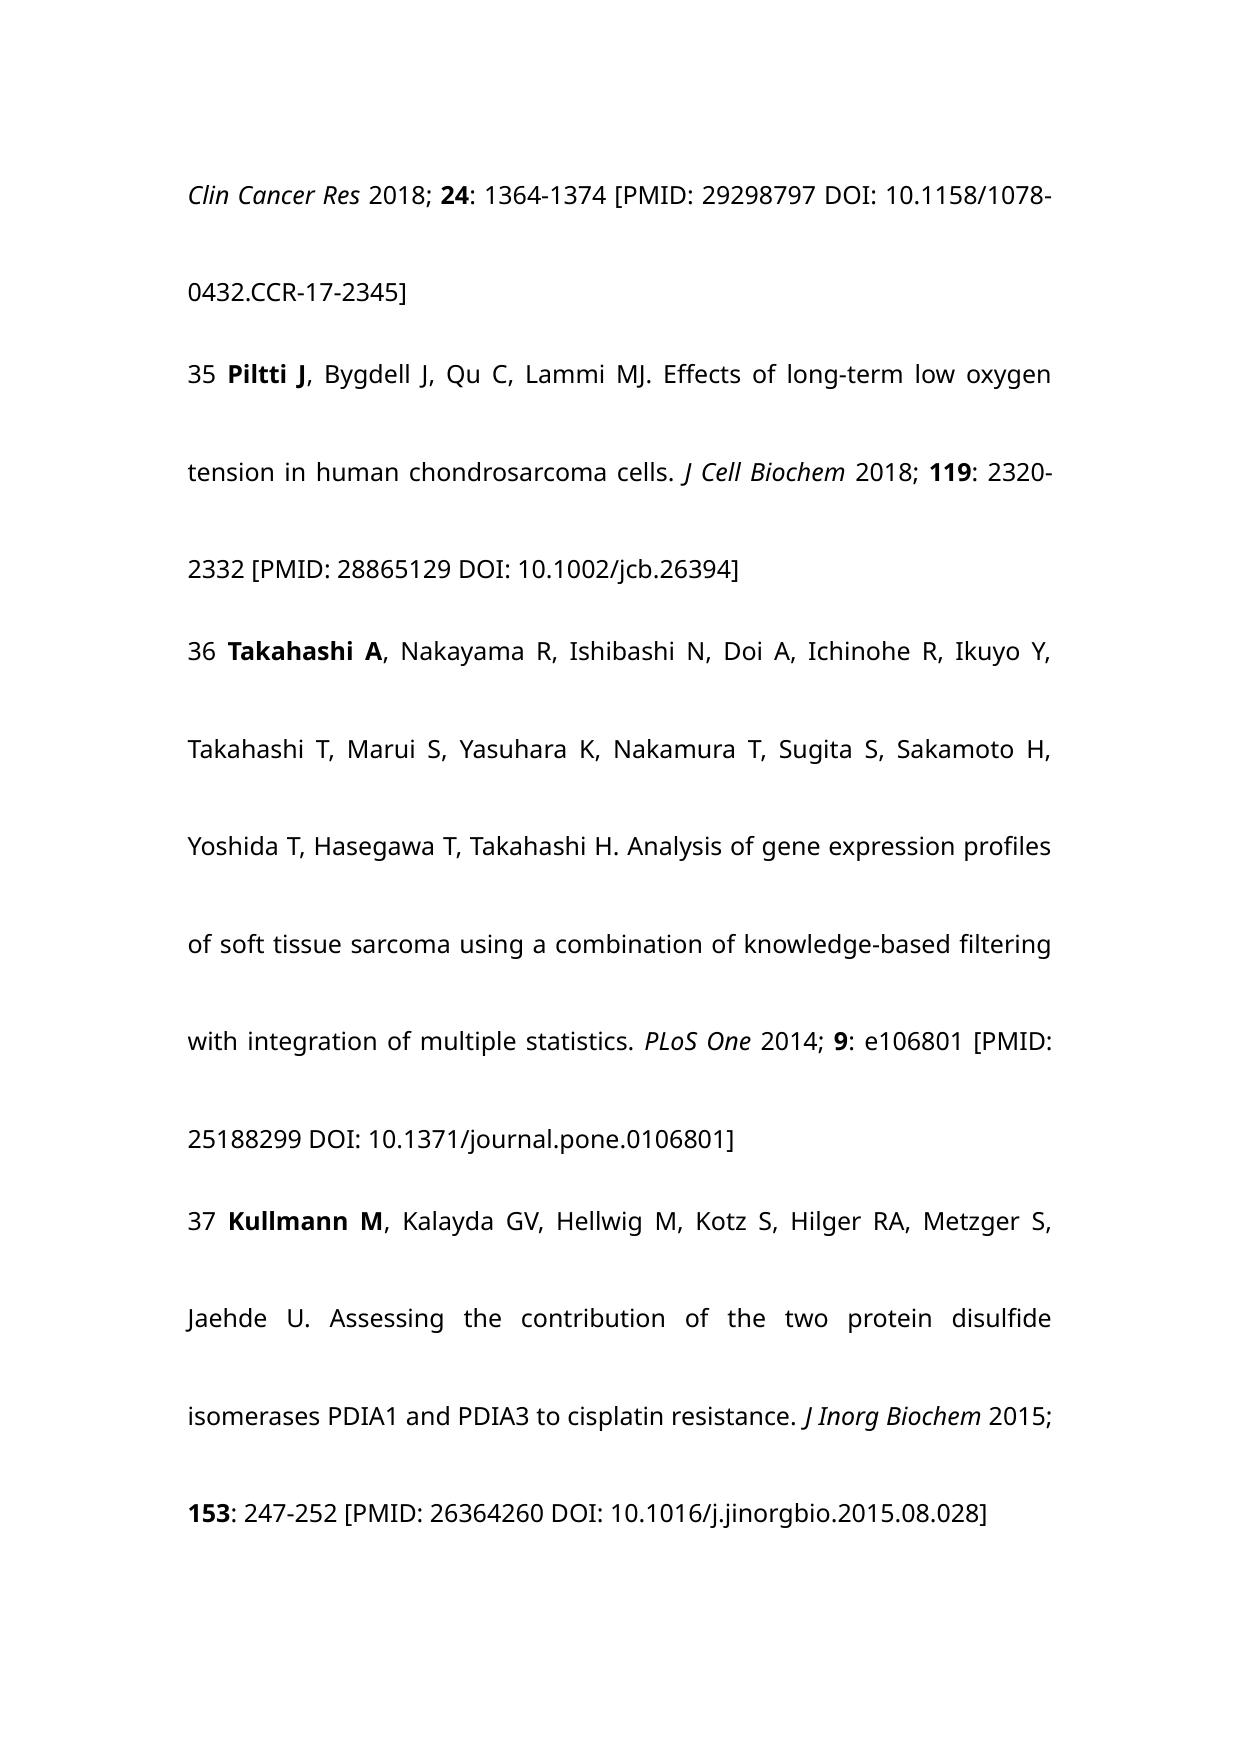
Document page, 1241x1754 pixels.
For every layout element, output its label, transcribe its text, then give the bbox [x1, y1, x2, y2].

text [187, 162, 1053, 324]
text 36 Takahashi A, Nakayama R, Ishibashi N, Doi A, Ichinohe R, Ikuyo Y, Takahashi T, Marui S, Yasuhara K, Nakamura T, Sugita S, Sakamoto H, Yoshida T, Hasegawa T, Takahashi H. Analysis of gene expression profiles of soft tissue sarcoma using a combination of knowledge-based filtering with integration of multiple statistics. PLoS One 2014; 9: e106801 [PMID: 25188299 DOI: 10.1371/journal.pone.0106801] [187, 618, 1053, 1171]
text 37 Kullmann M, Kalayda GV, Hellwig M, Kotz S, Hilger RA, Metzger S, Jaehde U. Assessing the contribution of the two protein disulfide isomerases PDIA1 and PDIA3 to cisplatin resistance. J Inorg Biochem 2015; 153: 247-252 [PMID: 26364260 DOI: 10.1016/j.jinorgbio.2015.08.028] [187, 1188, 1053, 1545]
text 35 Piltti J, Bygdell J, Qu C, Lammi MJ. Effects of long-term low oxygen tension in human chondrosarcoma cells. J Cell Biochem 2018; 119: 2320-2332 [PMID: 28865129 DOI: 10.1002/jcb.26394] [187, 341, 1053, 601]
